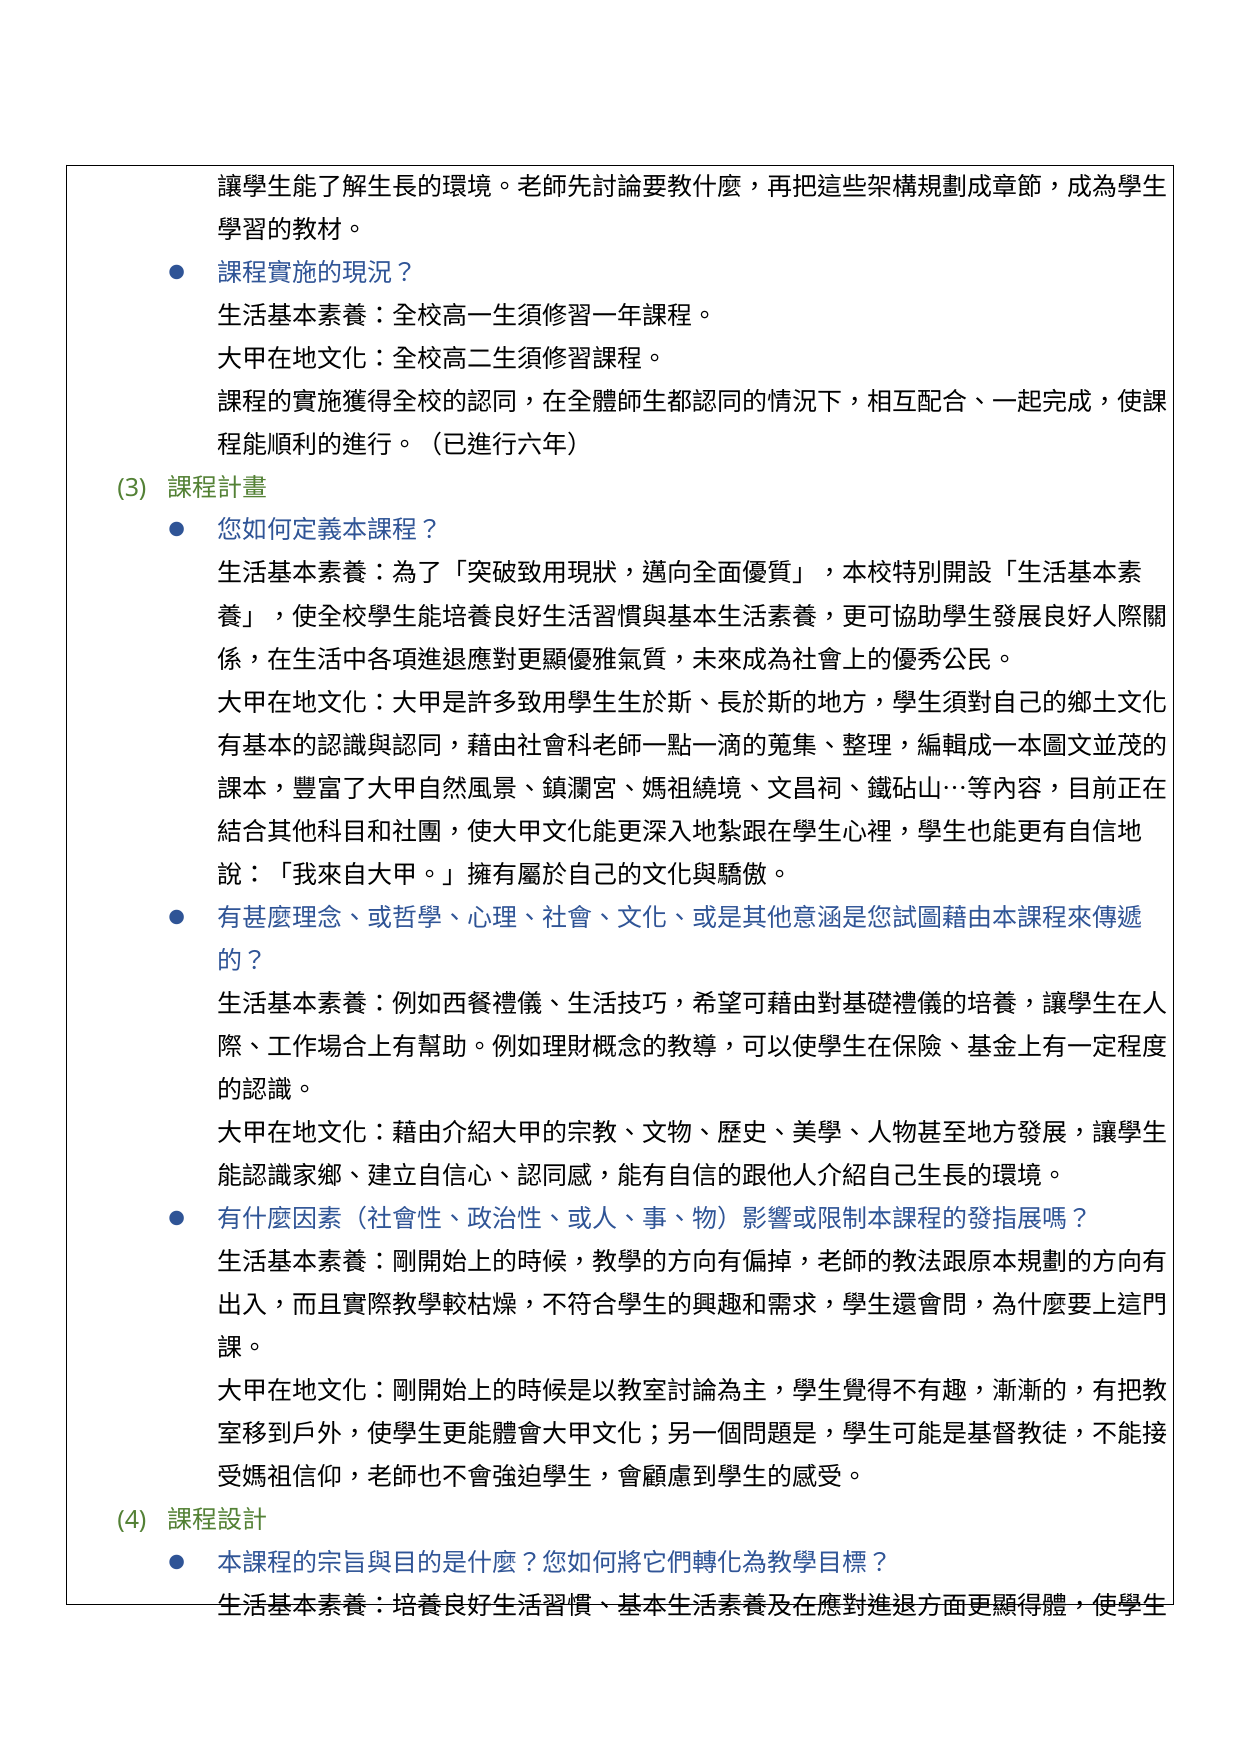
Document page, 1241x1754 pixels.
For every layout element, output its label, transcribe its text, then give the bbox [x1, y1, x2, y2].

table_cell 讓學生能了解生長的環境。老師先討論要教什麼，再把這些架構規劃成章節，成為學生學習的教材。 課程實施的現況？ 生活基本素養：全校高一生須修習一年課程。 大甲在地文化：全校高二生須修習課程。 課程的實施獲得全校的認同，在全體師生都認同的情況下，相互配合、一起完成，使課程能順利的進行。（已進行六年） 課程計畫 您如何定義本課程？ 生活基本素養：為了「突破致用現狀，邁向全面優質」，本校特別開設「生活基本素養」，使全校學生能培養良好生活習慣與基本生活素養，更可協助學生發展良好人際關係，在生活中各項進退應對更顯優雅氣質，未來成為社會上的優秀公民。 大甲在地文化：大甲是許多致用學生生於斯、長於斯的地方，學生須對自己的鄉土文化有基本的認識與認同，藉由社會科老師一點一滴的蒐集、整理，編輯成一本圖文並茂的課本，豐富了大甲自然風景、鎮瀾宮、媽祖繞境、文昌祠、鐵砧山…等內容，目前正在結合其他科目和社團，使大甲文化能更深入地紮跟在學生心裡，學生也能更有自信地說：「我來自大甲。」擁有屬於自己的文化與驕傲。 有甚麼理念、或哲學、心理、社會、文化、或是其他意涵是您試圖藉由本課程來傳遞的？ 生活基本素養：例如西餐禮儀、生活技巧，希望可藉由對基礎禮儀的培養，讓學生在人際、工作場合上有幫助。例如理財概念的教導，可以使學生在保險、基金上有一定程度的認識。 大甲在地文化：藉由介紹大甲的宗教、文物、歷史、美學、人物甚至地方發展，讓學生能認識家鄉、建立自信心、認同感，能有自信的跟他人介紹自己生長的環境。 有什麼因素（社會性、政治性、或人、事、物）影響或限制本課程的發指展嗎？ 生活基本素養：剛開始上的時候，教學的方向有偏掉，老師的教法跟原本規劃的方向有 出入，而且實際教學較枯燥，不符合學生的興趣和需求，學生還會問，為什麼要上這門課。 大甲在地文化：剛開始上的時候是以教室討論為主，學生覺得不有趣，漸漸的，有把教室移到戶外，使學生更能體會大甲文化；另一個問題是，學生可能是基督教徒，不能接受媽祖信仰，老師也不會強迫學生，會顧慮到學生的感受。 課程設計 本課程的宗旨與目的是什麼？您如何將它們轉化為教學目標？ 生活基本素養：培養良好生活習慣、基本生活素養及在應對進退方面更顯得體，使學生能更懂生活禮儀。 老師先制定章節，使學生的學習有一定的方向，除了授課之外，再把部分內容轉化成有 [67, 166, 1173, 1604]
